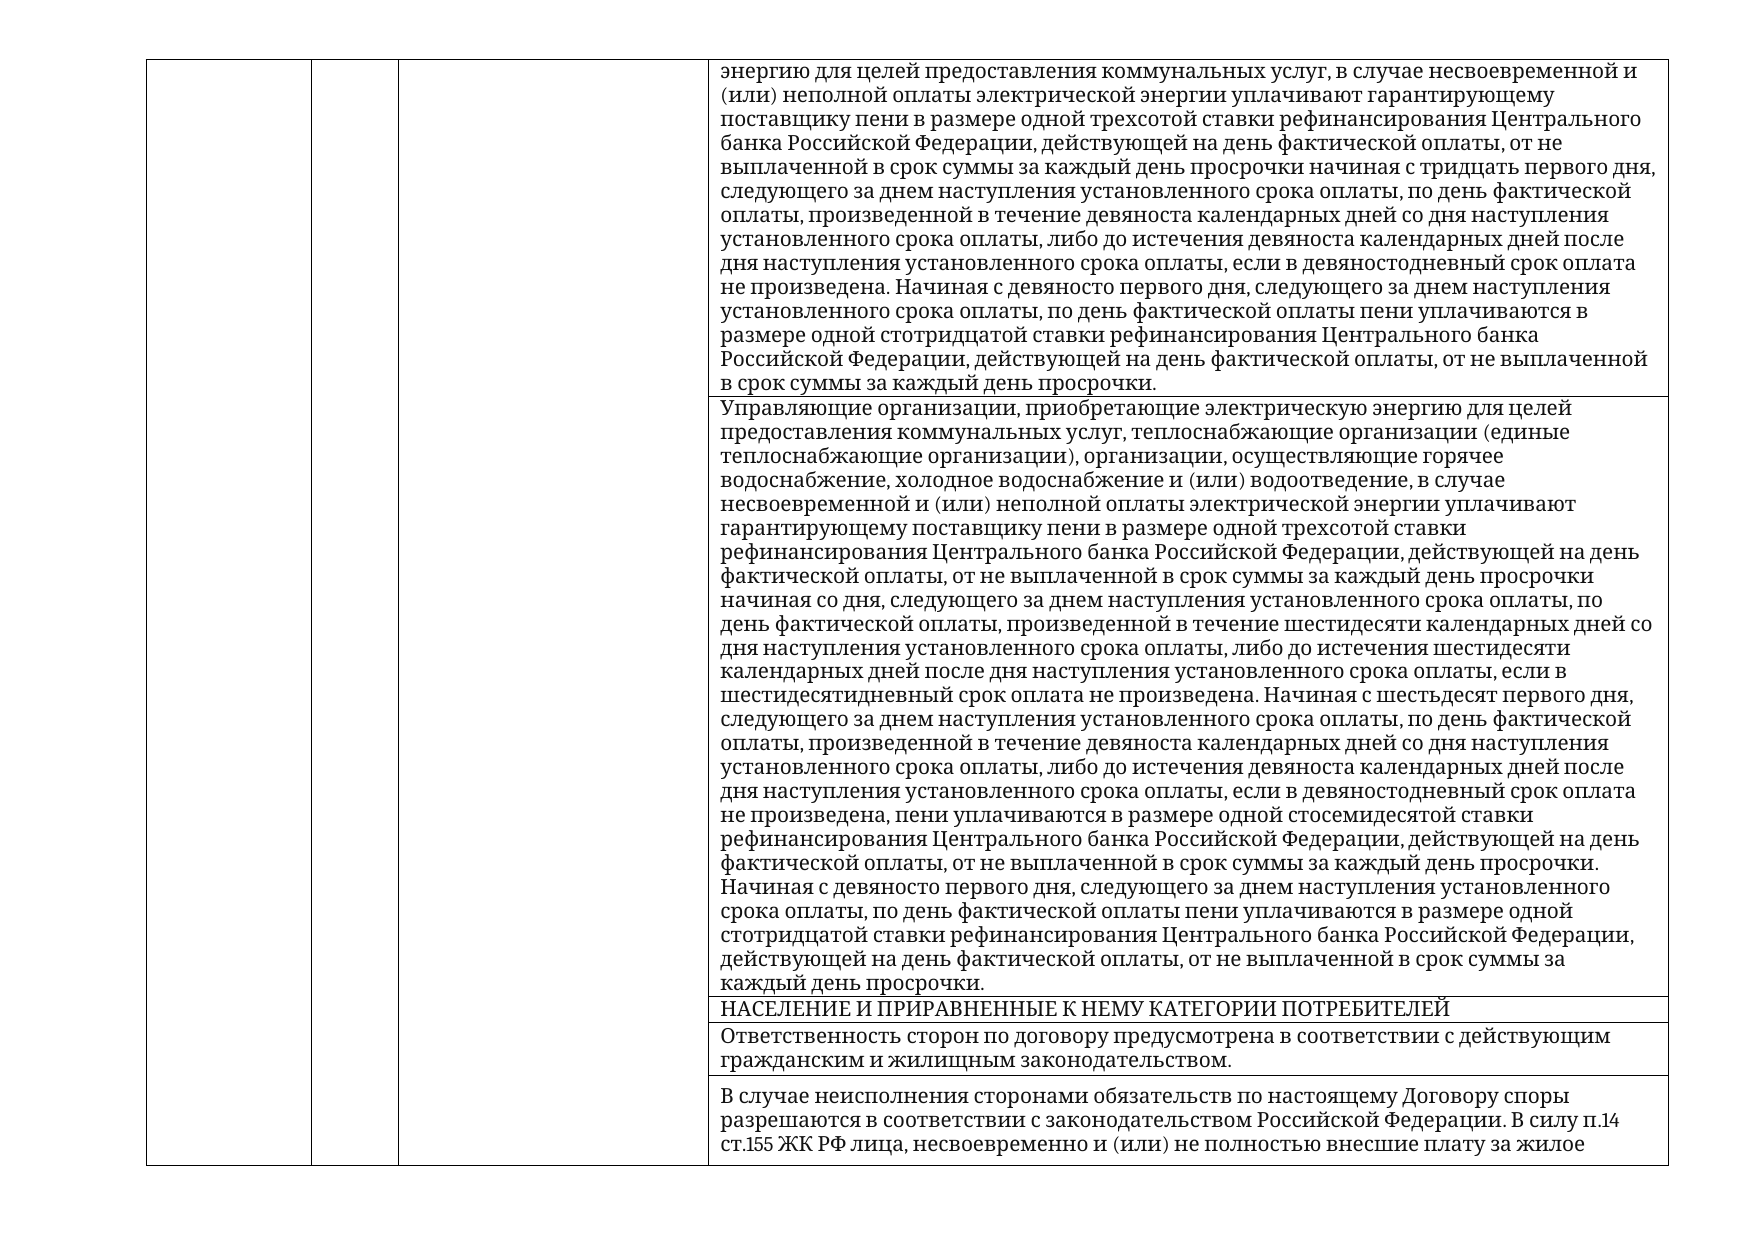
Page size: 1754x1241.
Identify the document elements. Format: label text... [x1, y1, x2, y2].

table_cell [709, 60, 1668, 396]
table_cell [709, 1076, 1668, 1165]
table_cell НАСЕЛЕНИЕ И ПРИРАВНЕННЫЕ К НЕМУ КАТЕГОРИИ ПОТРЕБИТЕЛЕЙ [709, 997, 1668, 1022]
table_cell Управляющие организации, приобретающие электрическую энергию для целей предоставления коммунальных услуг, теплоснабжающие организации (единые теплоснабжающие организации), организации, осуществляющие горячее водоснабжение, холодное водоснабжение и (или) водоотведение, в случае несвоевременной и (или) неполной оплаты электрической энергии уплачивают гарантирующему поставщику пени в размере одной трехсотой ставки рефинансирования Центрального банка Российской Федерации, действующей на день фактической оплаты, от не выплаченной в срок суммы за каждый день просрочки начиная со дня, следующего за днем наступления установленного срока оплаты, по день фактической оплаты, произведенной в течение шестидесяти календарных дней со дня наступления установленного срока оплаты, либо до истечения шестидесяти календарных дней после дня наступления установленного срока оплаты, если в шестидесятидневный срок оплата не произведена. Начиная с шестьдесят первого дня, следующего за днем наступления установленного срока оплаты, по день фактической оплаты, произведенной в течение девяноста календарных дней со дня наступления установленного срока оплаты, либо до истечения девяноста календарных дней после дня наступления установленного срока оплаты, если в девяностодневный срок оплата не произведена, пени уплачиваются в размере одной стосемидесятой ставки рефинансирования Центрального банка Российской Федерации, действующей на день фактической оплаты, от не выплаченной в срок суммы за каждый день просрочки. Начиная с девяносто первого дня, следующего за днем наступления установленного срока оплаты, по день фактической оплаты пени уплачиваются в размере одной стотридцатой ставки рефинансирования Центрального банка Российской Федерации, действующей на день фактической оплаты, от не выплаченной в срок суммы за каждый день просрочки. [709, 397, 1668, 996]
table_cell Ответственность сторон по договору предусмотрена в соответствии с действующим гражданским и жилищным законодательством. [709, 1023, 1668, 1075]
